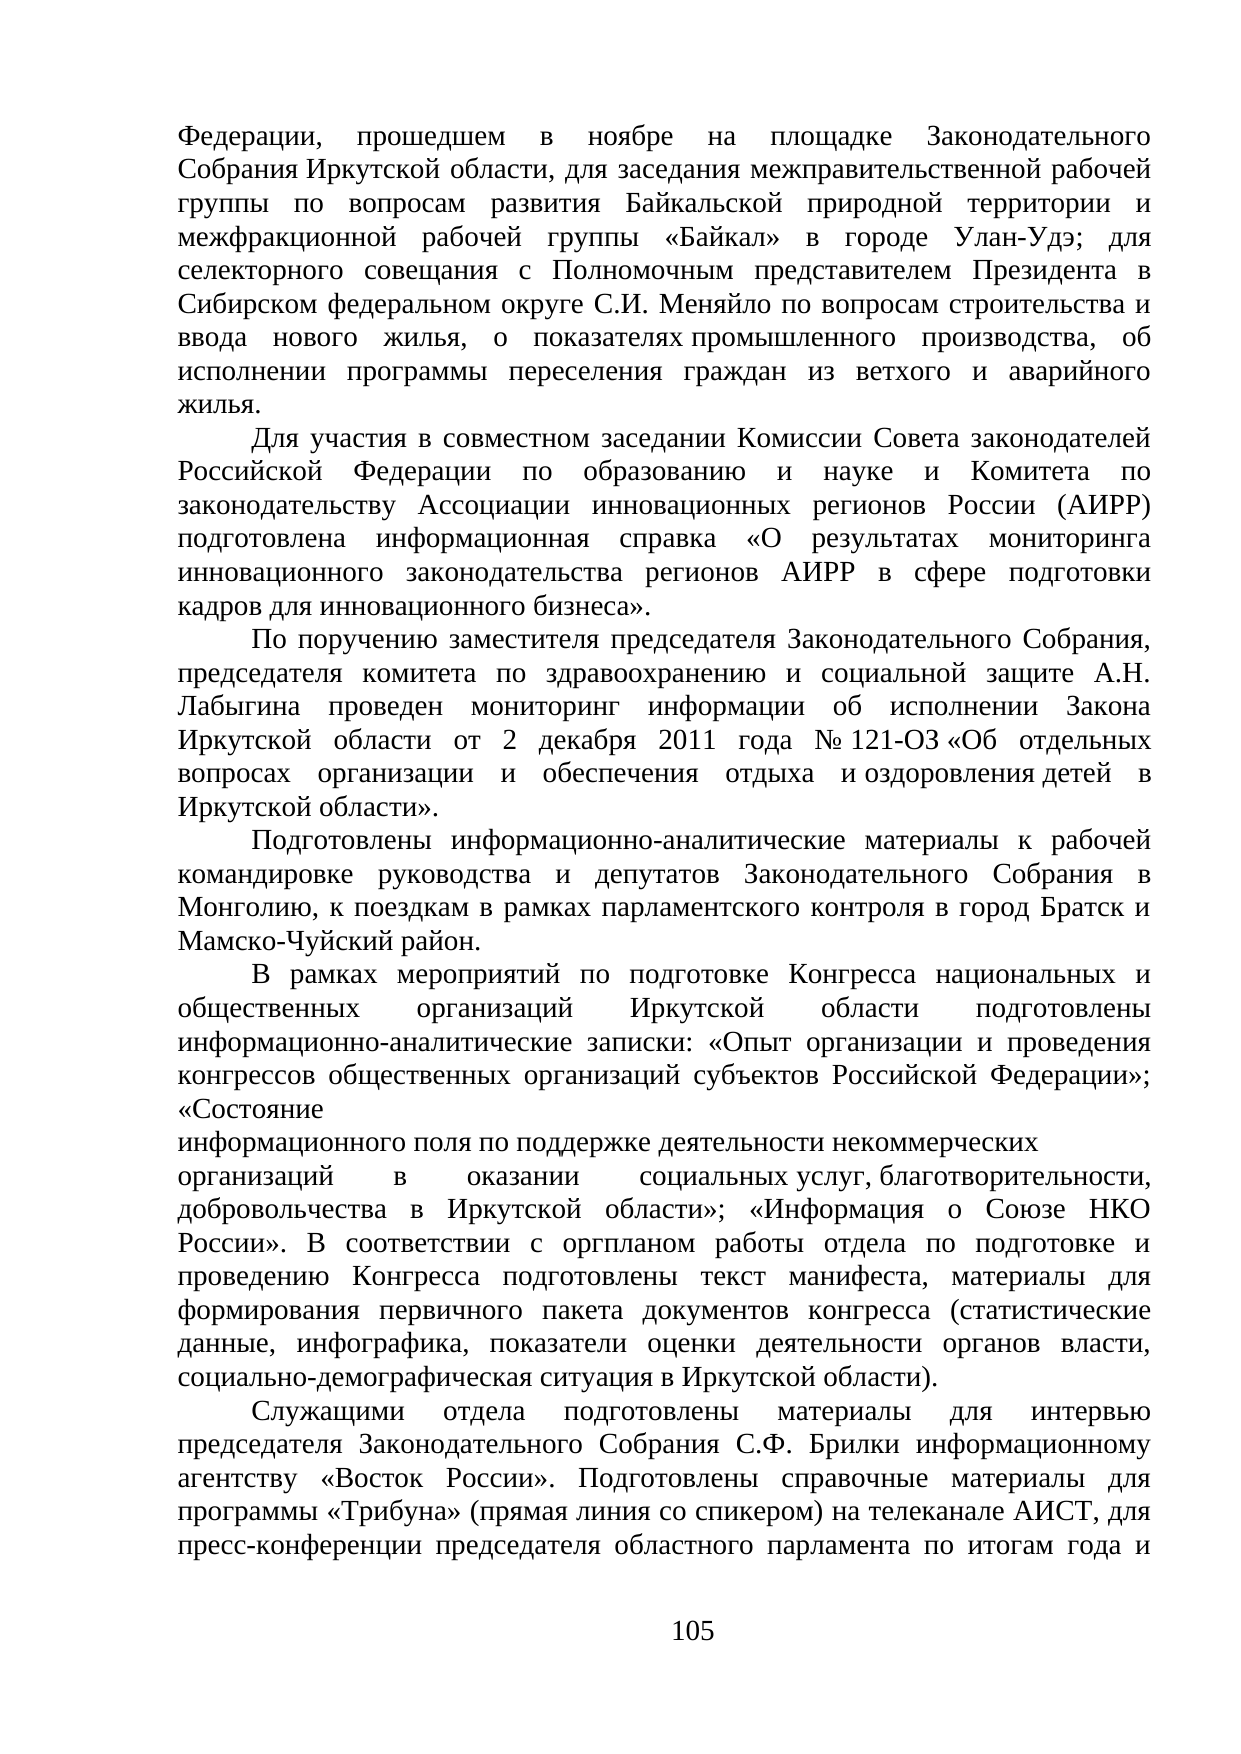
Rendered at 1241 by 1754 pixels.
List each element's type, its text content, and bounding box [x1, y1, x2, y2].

text Для участия в совместном заседании Комиссии Совета законодателей Российской Федерации по образованию и науке и Комитета по законодательству Ассоциации инновационных регионов России (АИРР) подготовлена информационная справка «О результатах мониторинга инновационного законодательства регионов АИРР в сфере подготовки кадров для инновационного бизнеса». [177, 420, 1152, 621]
text Подготовлены информационно-аналитические материалы к рабочей командировке руководства и депутатов Законодательного Собрания в Монголию, к поездкам в рамках парламентского контроля в город Братск и Мамско-Чуйский район. [177, 822, 1152, 957]
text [177, 1393, 1152, 1560]
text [177, 219, 1152, 420]
text По поручению заместителя председателя Законодательного Собрания, председателя комитета по здравоохранению и социальной защите А.Н. Лабыгина проведен мониторинг информации об исполнении Закона Иркутской области от 2 декабря 2011 года № 121-ОЗ «Об отдельных вопросах организации и обеспечения отдыха и оздоровления детей в Иркутской области». [177, 621, 1152, 822]
text В рамках мероприятий по подготовке Конгресса национальных и общественных организаций Иркутской области подготовлены информационно-аналитические записки: «Опыт организации и проведения конгрессов общественных организаций субъектов Российской Федерации»; «Состояние информационного поля по поддержке деятельности некоммерческих организаций в оказании социальных услуг, благотворительности, добровольчества в Иркутской области»; «Информация о Союзе НКО России». В соответствии с оргпланом работы отдела по подготовке и проведению Конгресса подготовлены текст манифеста, материалы для формирования первичного пакета документов конгресса (статистические данные, инфографика, показатели оценки деятельности органов власти, социально-демографическая ситуация в Иркутской области). [177, 957, 1152, 1393]
